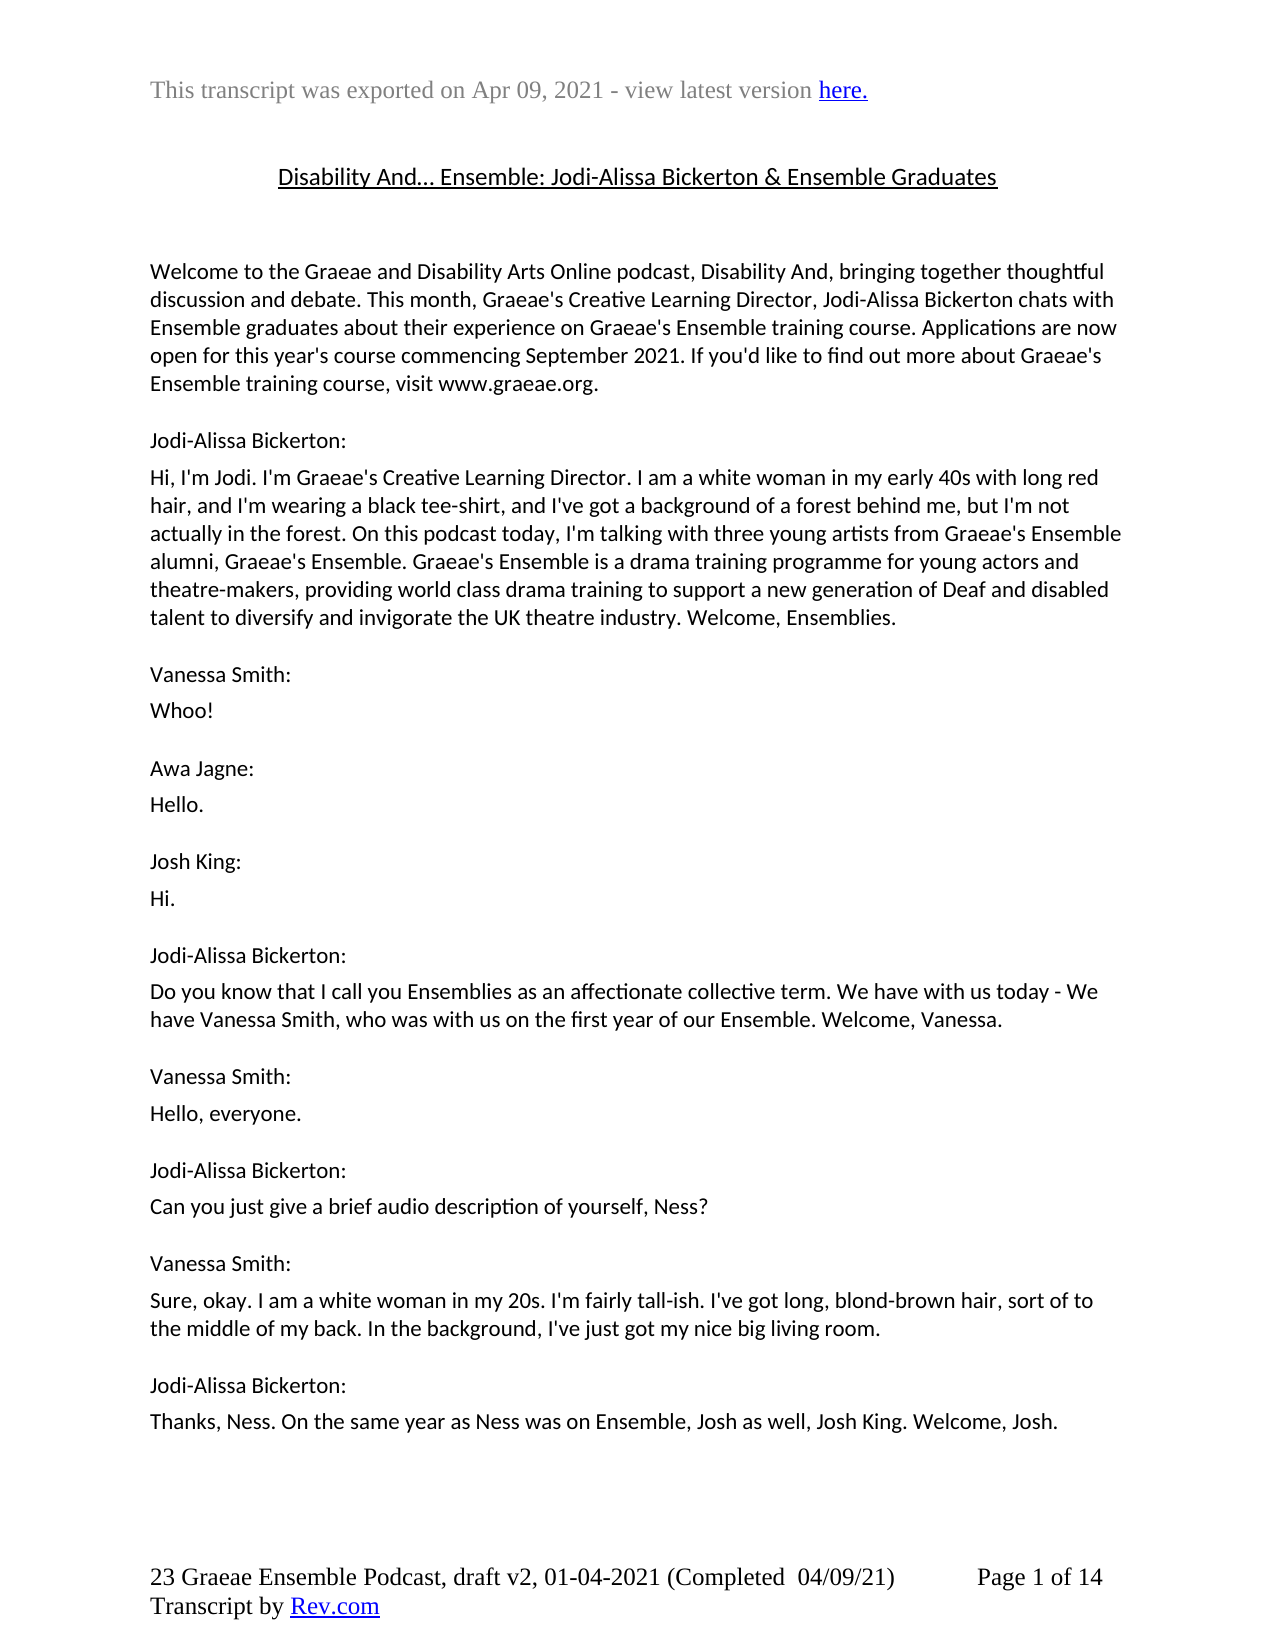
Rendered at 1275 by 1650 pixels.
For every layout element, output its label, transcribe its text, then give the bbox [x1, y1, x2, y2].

text Sure, okay. I am a white woman in my 20s. I'm fairly tall-ish. I've got long, blond-brown hair, sort of to the middle of my back. In the background, I've just got my nice big living room. [150, 1286, 1125, 1342]
text Thanks, Ness. On the same year as Ness was on Ensemble, Josh as well, Josh King. Welcome, Josh. [150, 1407, 1125, 1435]
text Vanessa Smith: [150, 660, 1125, 688]
text Whoo! [150, 697, 1125, 724]
text Jodi-Alissa Bickerton: [150, 941, 1125, 969]
text Jodi-Alissa Bickerton: [150, 1156, 1125, 1184]
text Josh King: [150, 847, 1125, 875]
text Disability And… Ensemble: Jodi-Alissa Bickerton & Ensemble Graduates [150, 161, 1125, 192]
text Awa Jagne: [150, 754, 1125, 782]
text Hello. [150, 790, 1125, 818]
text Welcome to the Graeae and Disability Arts Online podcast, Disability And, bringing together thoughtful discussion and debate. This month, Graeae's Creative Learning Director, Jodi-Alissa Bickerton chats with Ensemble graduates about their experience on Graeae's Ensemble training course. Applications are now open for this year's course commencing September 2021. If you'd like to find out more about Graeae's Ensemble training course, visit www.graeae.org. [150, 257, 1125, 397]
text Do you know that I call you Ensemblies as an affectionate collective term. We have with us today - We have Vanessa Smith, who was with us on the first year of our Ensemble. Welcome, Vanessa. [150, 977, 1125, 1033]
text Can you just give a brief audio description of yourself, Ness? [150, 1192, 1125, 1220]
text Hi. [150, 884, 1125, 912]
text Jodi-Alissa Bickerton: [150, 427, 1125, 454]
text Hello, everyone. [150, 1099, 1125, 1127]
text Hi, I'm Jodi. I'm Graeae's Creative Learning Director. I am a white woman in my early 40s with long red hair, and I'm wearing a black tee-shirt, and I've got a background of a forest behind me, but I'm not actually in the forest. On this podcast today, I'm talking with three young artists from Graeae's Ensemble alumni, Graeae's Ensemble. Graeae's Ensemble is a drama training programme for young actors and theatre-makers, providing world class drama training to support a new generation of Deaf and disabled talent to diversify and invigorate the UK theatre industry. Welcome, Ensemblies. [150, 463, 1125, 631]
text Vanessa Smith: [150, 1062, 1125, 1090]
text Jodi-Alissa Bickerton: [150, 1371, 1125, 1399]
text Vanessa Smith: [150, 1249, 1125, 1277]
